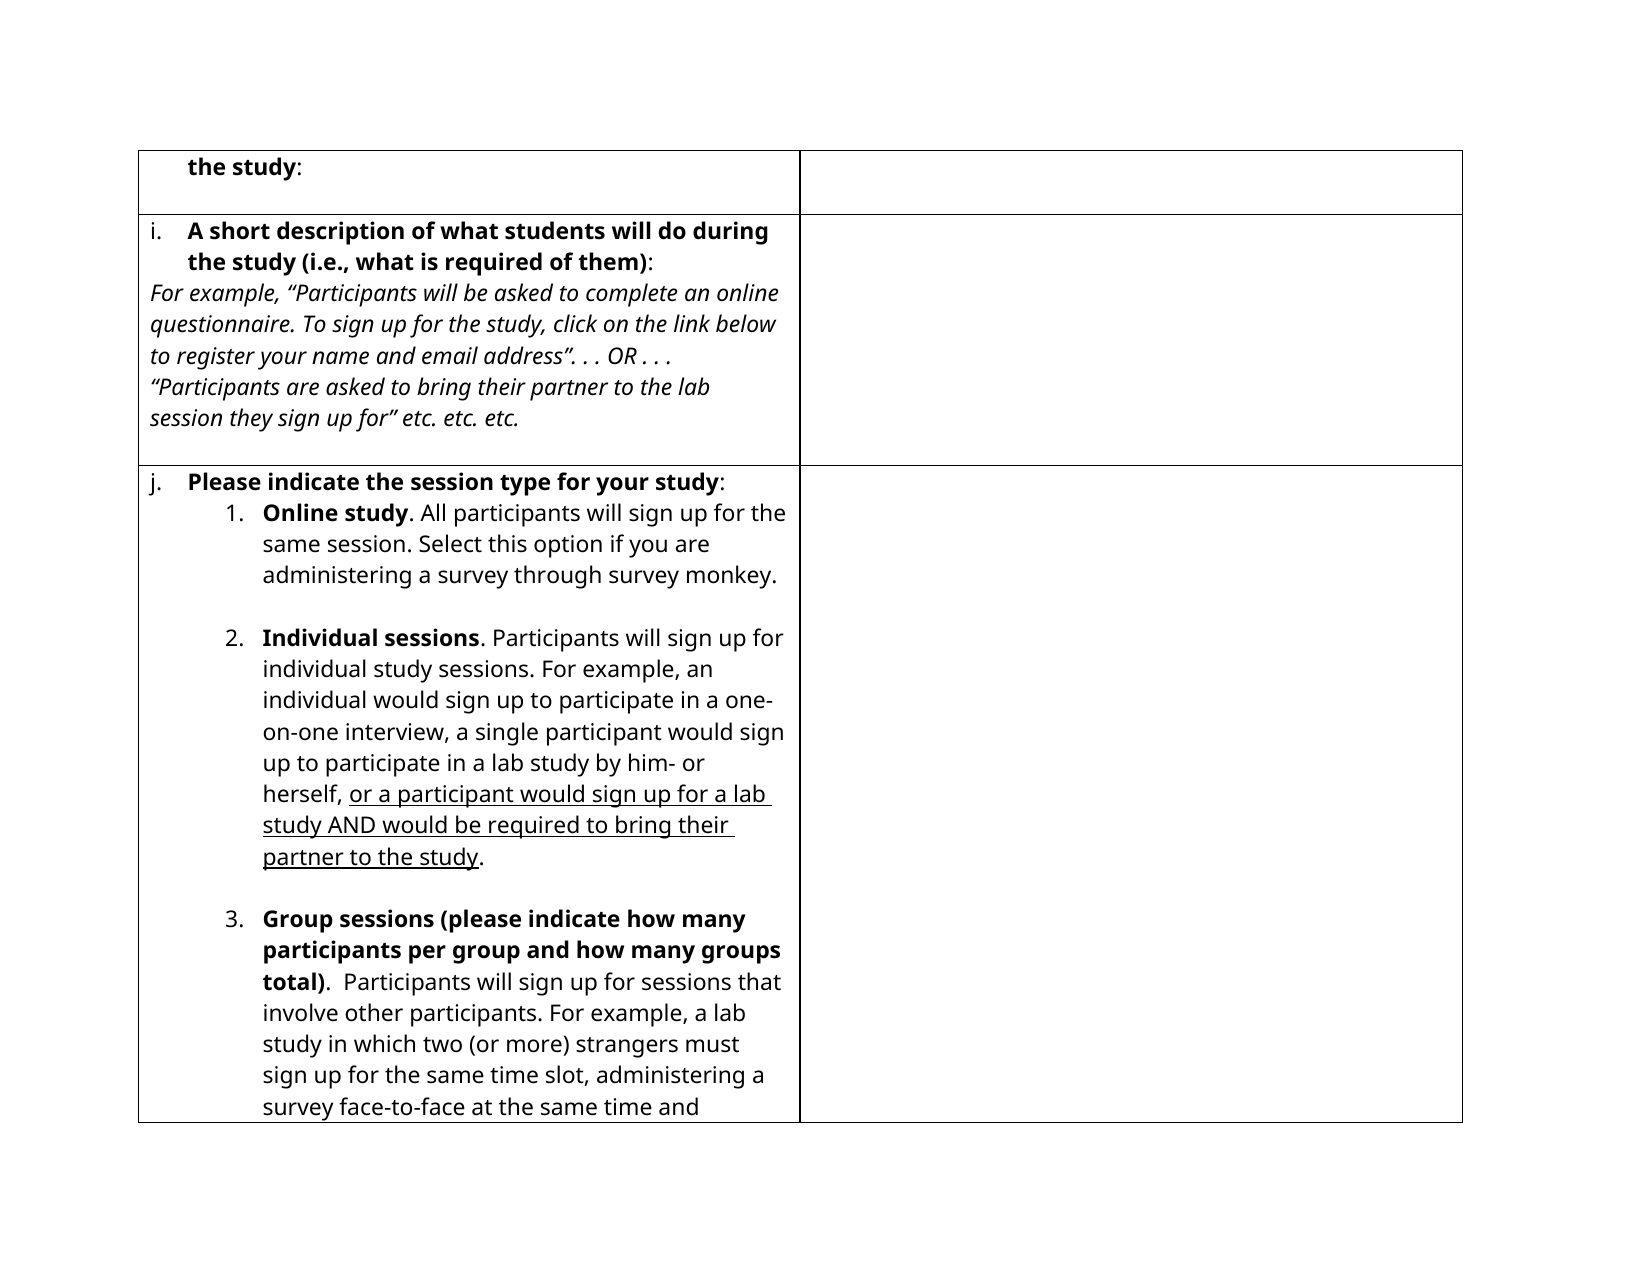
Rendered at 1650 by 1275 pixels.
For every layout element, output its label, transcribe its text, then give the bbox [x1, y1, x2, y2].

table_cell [139, 466, 799, 1122]
table_cell [801, 215, 1462, 464]
table_cell [801, 151, 1462, 213]
table_cell A short description of what students will do during the study (i.e., what is required of them): For example, “Participants will be asked to complete an online questionnaire. To sign up for the study, click on the link below to register your name and email address”. . . OR . . . “Participants are asked to bring their partner to the lab session they sign up for” etc. etc. etc. [139, 215, 799, 464]
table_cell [139, 151, 799, 213]
table_cell [801, 466, 1462, 1122]
